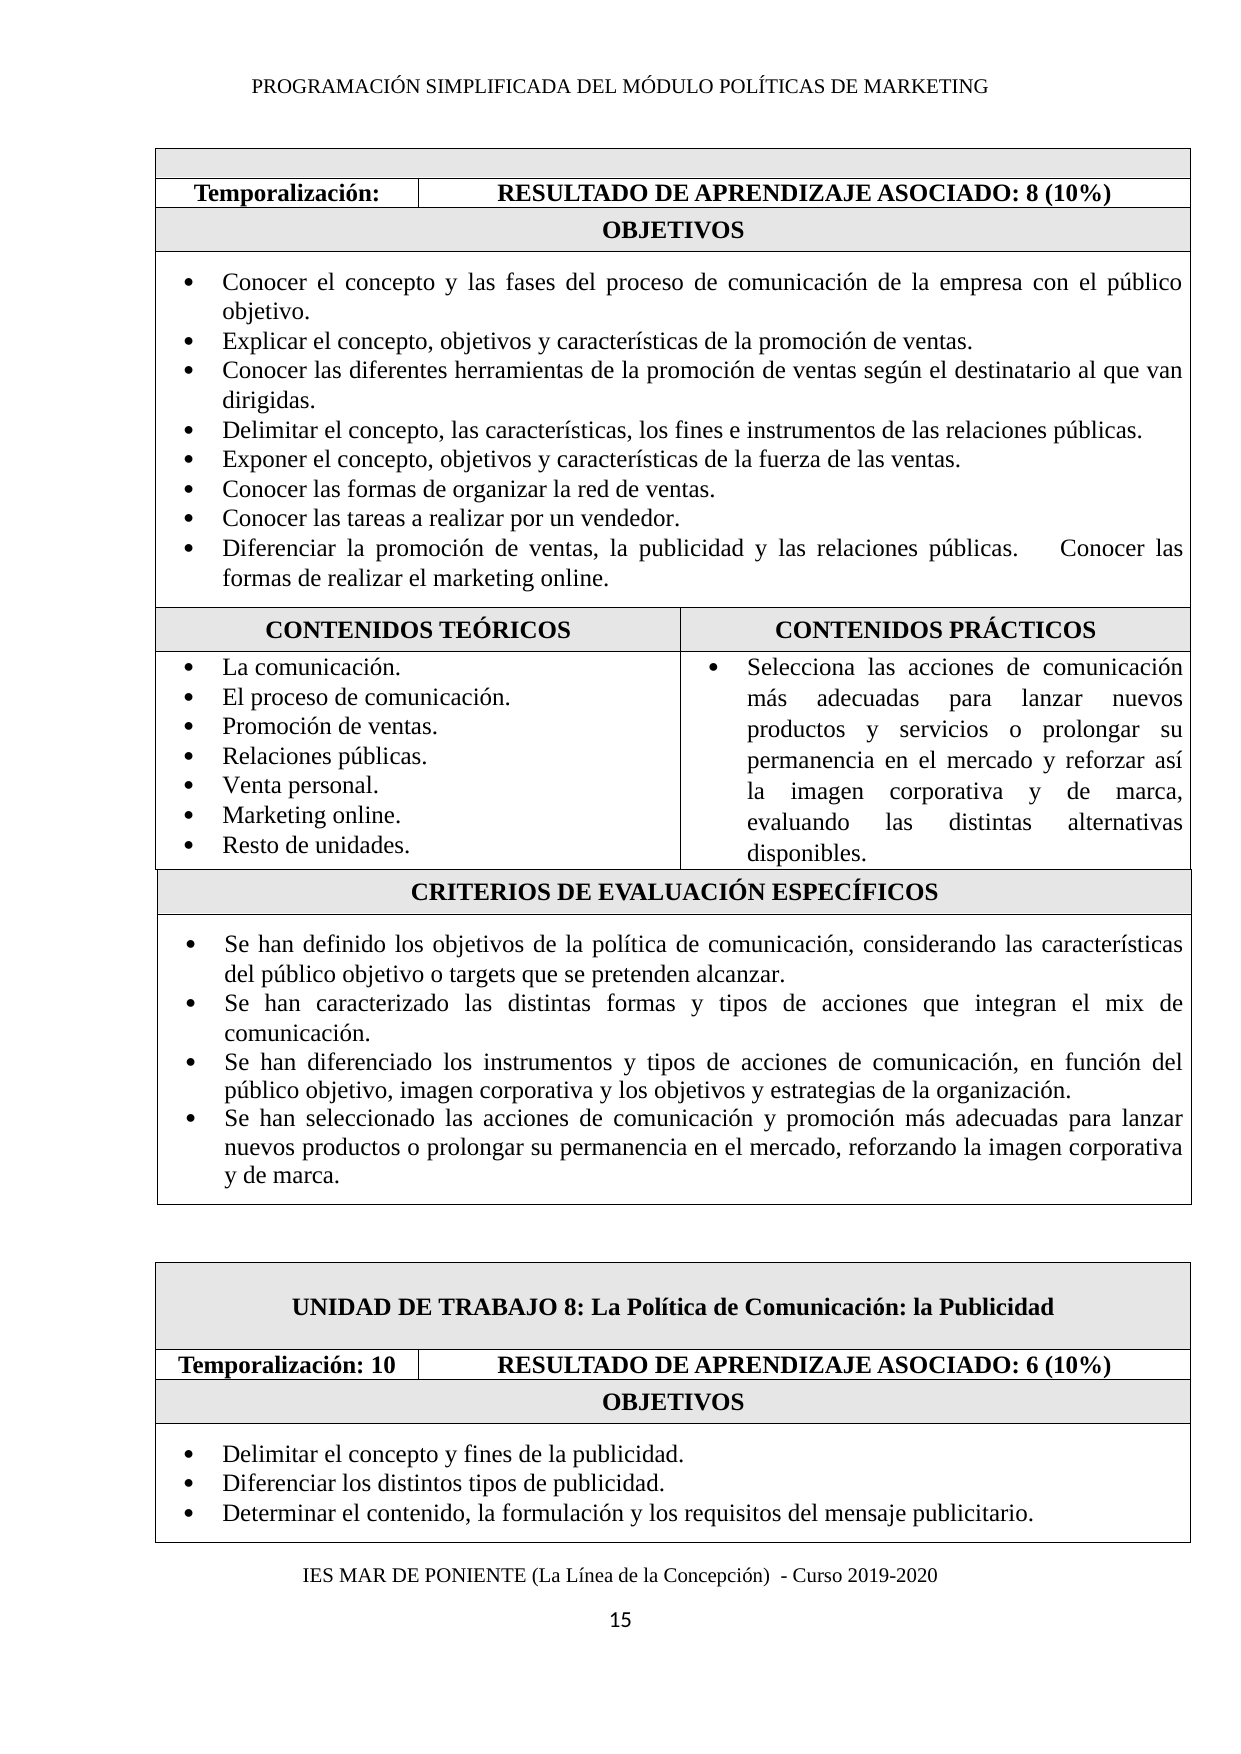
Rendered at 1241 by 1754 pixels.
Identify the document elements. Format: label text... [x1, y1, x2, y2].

table_cell CONTENIDOS TEÓRICOS [156, 608, 680, 651]
table_header UNIDAD DE TRABAJO 8: La Política de Comunicación: la Publicidad [156, 1263, 1190, 1349]
table_cell Temporalización: [156, 179, 418, 207]
table_cell OBJETIVOS [156, 208, 1190, 251]
table_cell OBJETIVOS [156, 1380, 1190, 1423]
table_cell La comunicación. El proceso de comunicación. Promoción de ventas. Relaciones públicas. Venta personal. Marketing online. Resto de unidades. [156, 652, 680, 869]
table_cell Selecciona las acciones de comunicación más adecuadas para lanzar nuevos productos y servicios o prolongar su permanencia en el mercado y reforzar así la imagen corporativa y de marca, evaluando las distintas alternativas disponibles. [681, 652, 1190, 869]
table_cell RESULTADO DE APRENDIZAJE ASOCIADO: 6 (10%) [419, 1350, 1190, 1379]
table_cell CRITERIOS DE EVALUACIÓN ESPECÍFICOS [158, 870, 1191, 913]
table_cell Se han definido los objetivos de la política de comunicación, considerando las características del público objetivo o targets que se pretenden alcanzar. Se han caracterizado las distintas formas y tipos de acciones que integran el mix de comunicación. Se han diferenciado los instrumentos y tipos de acciones de comunicación, en función del público objetivo, imagen corporativa y los objetivos y estrategias de la organización. Se han seleccionado las acciones de comunicación y promoción más adecuadas para lanzar nuevos productos o prolongar su permanencia en el mercado, reforzando la imagen corporativa y de marca. [158, 915, 1191, 1203]
table_cell RESULTADO DE APRENDIZAJE ASOCIADO: 8 (10%) [419, 179, 1190, 207]
table_cell CONTENIDOS PRÁCTICOS [681, 608, 1190, 651]
table_cell Conocer el concepto y las fases del proceso de comunicación de la empresa con el público objetivo. Explicar el concepto, objetivos y características de la promoción de ventas. Conocer las diferentes herramientas de la promoción de ventas según el destinatario al que van dirigidas. Delimitar el concepto, las características, los fines e instrumentos de las relaciones públicas. Exponer el concepto, objetivos y características de la fuerza de las ventas. Conocer las formas de organizar la red de ventas. Conocer las tareas a realizar por un vendedor. Diferenciar la promoción de ventas, la publicidad y las relaciones públicas.  Conocer las formas de realizar el marketing online. [156, 252, 1190, 607]
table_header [156, 149, 1190, 177]
table_cell Temporalización: 10 [156, 1350, 418, 1379]
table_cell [156, 1424, 1190, 1542]
